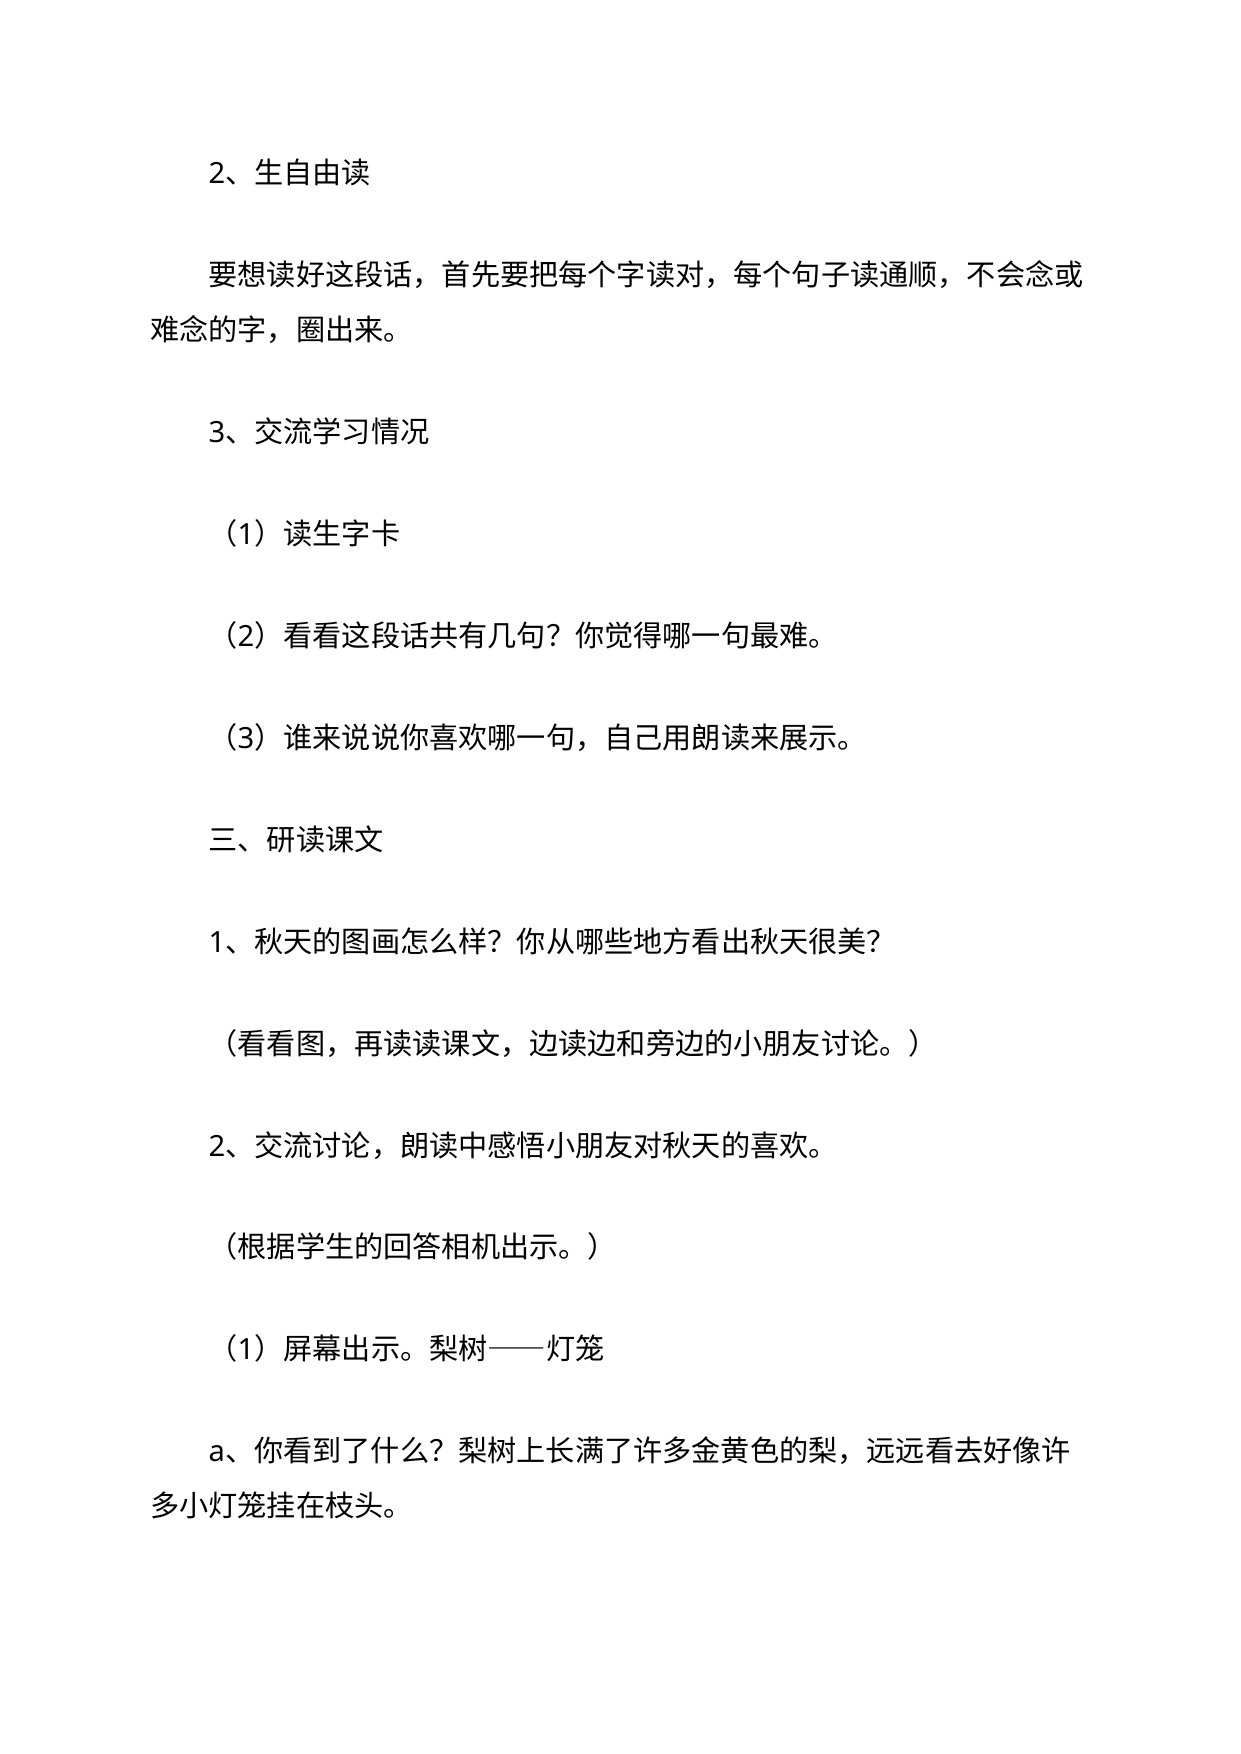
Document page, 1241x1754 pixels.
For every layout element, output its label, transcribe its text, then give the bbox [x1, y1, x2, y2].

text 2、交流讨论，朗读中感悟小朋友对秋天的喜欢。 [150, 1122, 1090, 1164]
text 三、研读课文 [150, 817, 1090, 859]
text （根据学生的回答相机出示。） [150, 1224, 1090, 1266]
text 2、生自由读 [150, 150, 1090, 192]
text 3、交流学习情况 [150, 409, 1090, 451]
text （1）屏幕出示。梨树——灯笼 [150, 1326, 1090, 1368]
text 1、秋天的图画怎么样？你从哪些地方看出秋天很美？ [150, 918, 1090, 961]
text （1）读生字卡 [150, 511, 1090, 553]
text （看看图，再读读课文，边读边和旁边的小朋友讨论。） [150, 1020, 1090, 1063]
text （2）看看这段话共有几句？你觉得哪一句最难。 [150, 613, 1090, 655]
text （3）谁来说说你喜欢哪一句，自己用朗读来展示。 [150, 714, 1090, 757]
text 要想读好这段话，首先要把每个字读对，每个句子读通顺，不会念或难念的字，圈出来。 [150, 252, 1090, 349]
text a、你看到了什么？梨树上长满了许多金黄色的梨，远远看去好像许多小灯笼挂在枝头。 [150, 1428, 1090, 1525]
